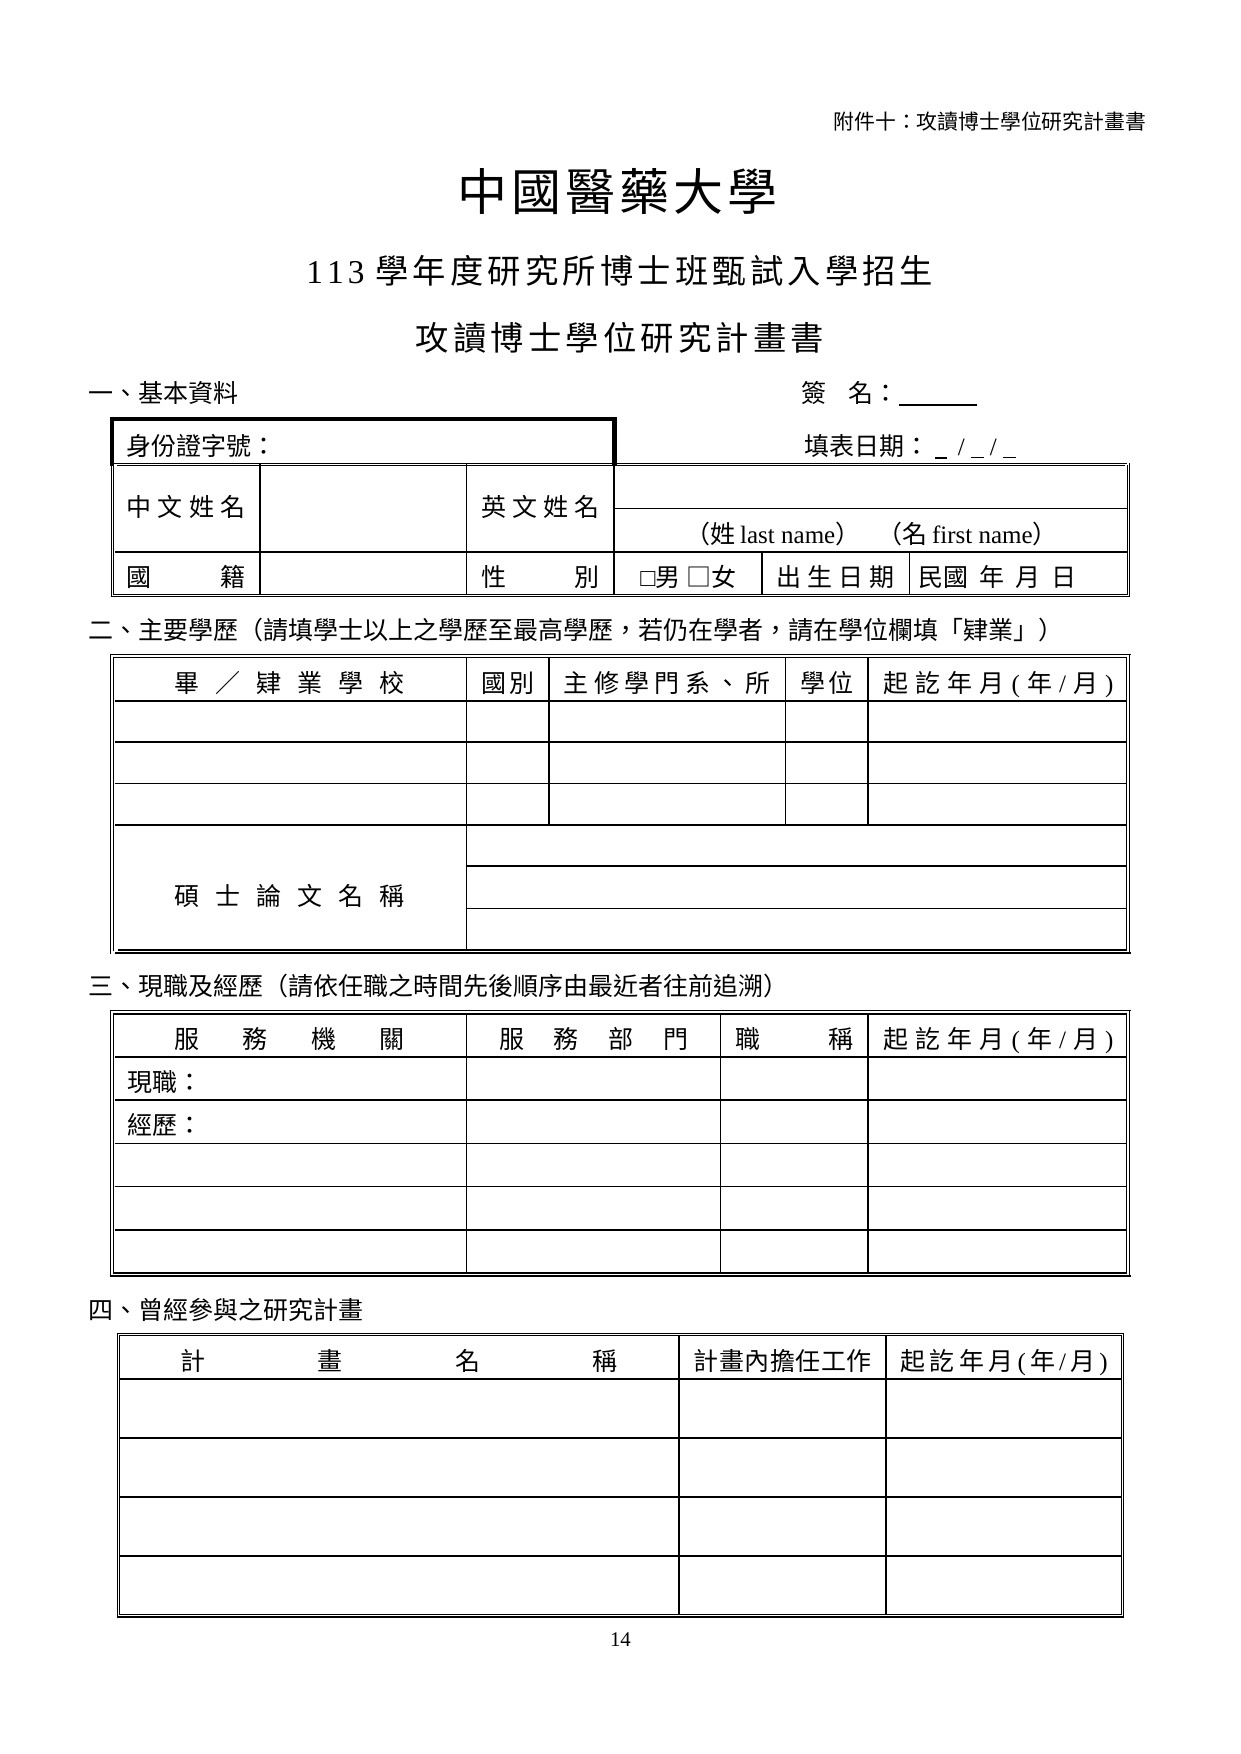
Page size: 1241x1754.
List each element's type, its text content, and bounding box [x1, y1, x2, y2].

table_cell [120, 1439, 678, 1496]
table_cell [467, 784, 548, 824]
table_cell [114, 784, 466, 824]
table_cell [721, 1231, 867, 1272]
table_cell [786, 784, 867, 824]
text 一、基本資料 簽 名： [89, 373, 1152, 410]
table_cell [114, 701, 466, 741]
table_cell [120, 1557, 678, 1614]
table_cell 英文姓名 [467, 466, 613, 551]
table_cell [721, 1058, 867, 1099]
table_cell [467, 1058, 720, 1099]
table_cell 國籍 [114, 551, 259, 594]
table_cell （姓last name） （名first name） [615, 509, 1127, 551]
table_cell [120, 1380, 678, 1437]
table_cell [869, 1101, 1126, 1143]
table_cell 碩士論文名稱 [114, 825, 466, 949]
table_cell □男 □女 [615, 553, 761, 594]
table_cell [887, 1439, 1121, 1496]
table_cell [680, 1498, 885, 1555]
table_header 起訖年月(年/月) [887, 1336, 1121, 1378]
table_cell [887, 1380, 1121, 1437]
table_cell [680, 1557, 885, 1614]
table_header 起訖年月(年/月) [869, 658, 1126, 700]
table_cell [120, 1498, 678, 1555]
table_cell [114, 1144, 466, 1186]
table_header 學位 [786, 658, 867, 700]
table_cell 性別 [467, 553, 613, 594]
table_header 服務部門 [467, 1015, 720, 1056]
table_cell [261, 553, 466, 594]
table_cell [869, 1144, 1126, 1186]
table_cell [869, 784, 1126, 824]
table_cell [786, 743, 867, 783]
table_cell [721, 1144, 867, 1186]
table_cell [467, 909, 1126, 949]
table_cell [721, 1101, 867, 1143]
table_cell [680, 1380, 885, 1437]
table_cell [114, 1230, 466, 1272]
table_cell [467, 1144, 720, 1186]
table_cell [887, 1557, 1121, 1614]
table_cell [467, 1187, 720, 1229]
table_cell [550, 784, 785, 824]
table_cell [869, 1187, 1126, 1229]
table_cell [869, 702, 1126, 741]
table_cell [467, 743, 548, 783]
table_header 填表日期： / / [617, 417, 1128, 463]
table_cell [721, 1187, 867, 1229]
table_cell 出生日期 [763, 553, 909, 594]
table_cell [261, 466, 466, 551]
table_cell [550, 702, 785, 741]
table_cell [114, 1187, 466, 1229]
table_cell [786, 702, 867, 741]
table_header 起訖年月(年/月) [869, 1015, 1126, 1056]
text 中國醫藥大學 [89, 151, 1146, 226]
table_cell [467, 867, 1126, 907]
table_cell [869, 743, 1126, 783]
table_cell 經歷： [114, 1100, 466, 1143]
table_header 計畫名稱 [120, 1336, 678, 1378]
table_cell [467, 1231, 720, 1272]
table_header 身份證字號： [114, 421, 612, 463]
text 附件十：攻讀博士學位研究計畫書 [89, 101, 1146, 139]
table_cell 現職： [114, 1057, 466, 1099]
table_cell [467, 702, 548, 741]
table_header 主修學門系、所 [550, 658, 785, 700]
table_cell 中文姓名 [114, 464, 259, 551]
table_header 計畫內擔任工作 [680, 1336, 885, 1378]
table_cell [114, 742, 466, 783]
table_header 國別 [467, 658, 548, 700]
table_cell [550, 743, 785, 783]
text 二、主要學歷（請填學士以上之學歷至最高學歷，若仍在學者，請在學位欄填「肄業」） [89, 610, 1152, 647]
table_header 職稱 [721, 1015, 867, 1056]
table_cell [680, 1439, 885, 1496]
text 攻讀博士學位研究計畫書 [89, 312, 1151, 360]
text 113學年度研究所博士班甄試入學招生 [89, 245, 1151, 293]
table_cell 民國 年 月 日 [910, 553, 1127, 594]
text 四、曾經參與之研究計畫 [89, 1289, 1152, 1327]
table_cell [467, 826, 1126, 865]
table_header 畢／肄業學校 [114, 658, 466, 700]
table_cell [869, 1058, 1126, 1099]
table_cell [887, 1498, 1121, 1555]
table_cell [869, 1231, 1126, 1272]
table_header 服務機關 [114, 1015, 466, 1056]
table_cell [467, 1101, 720, 1143]
table_cell [615, 463, 1128, 508]
text 三、現職及經歷（請依任職之時間先後順序由最近者往前追溯） [89, 966, 1152, 1003]
